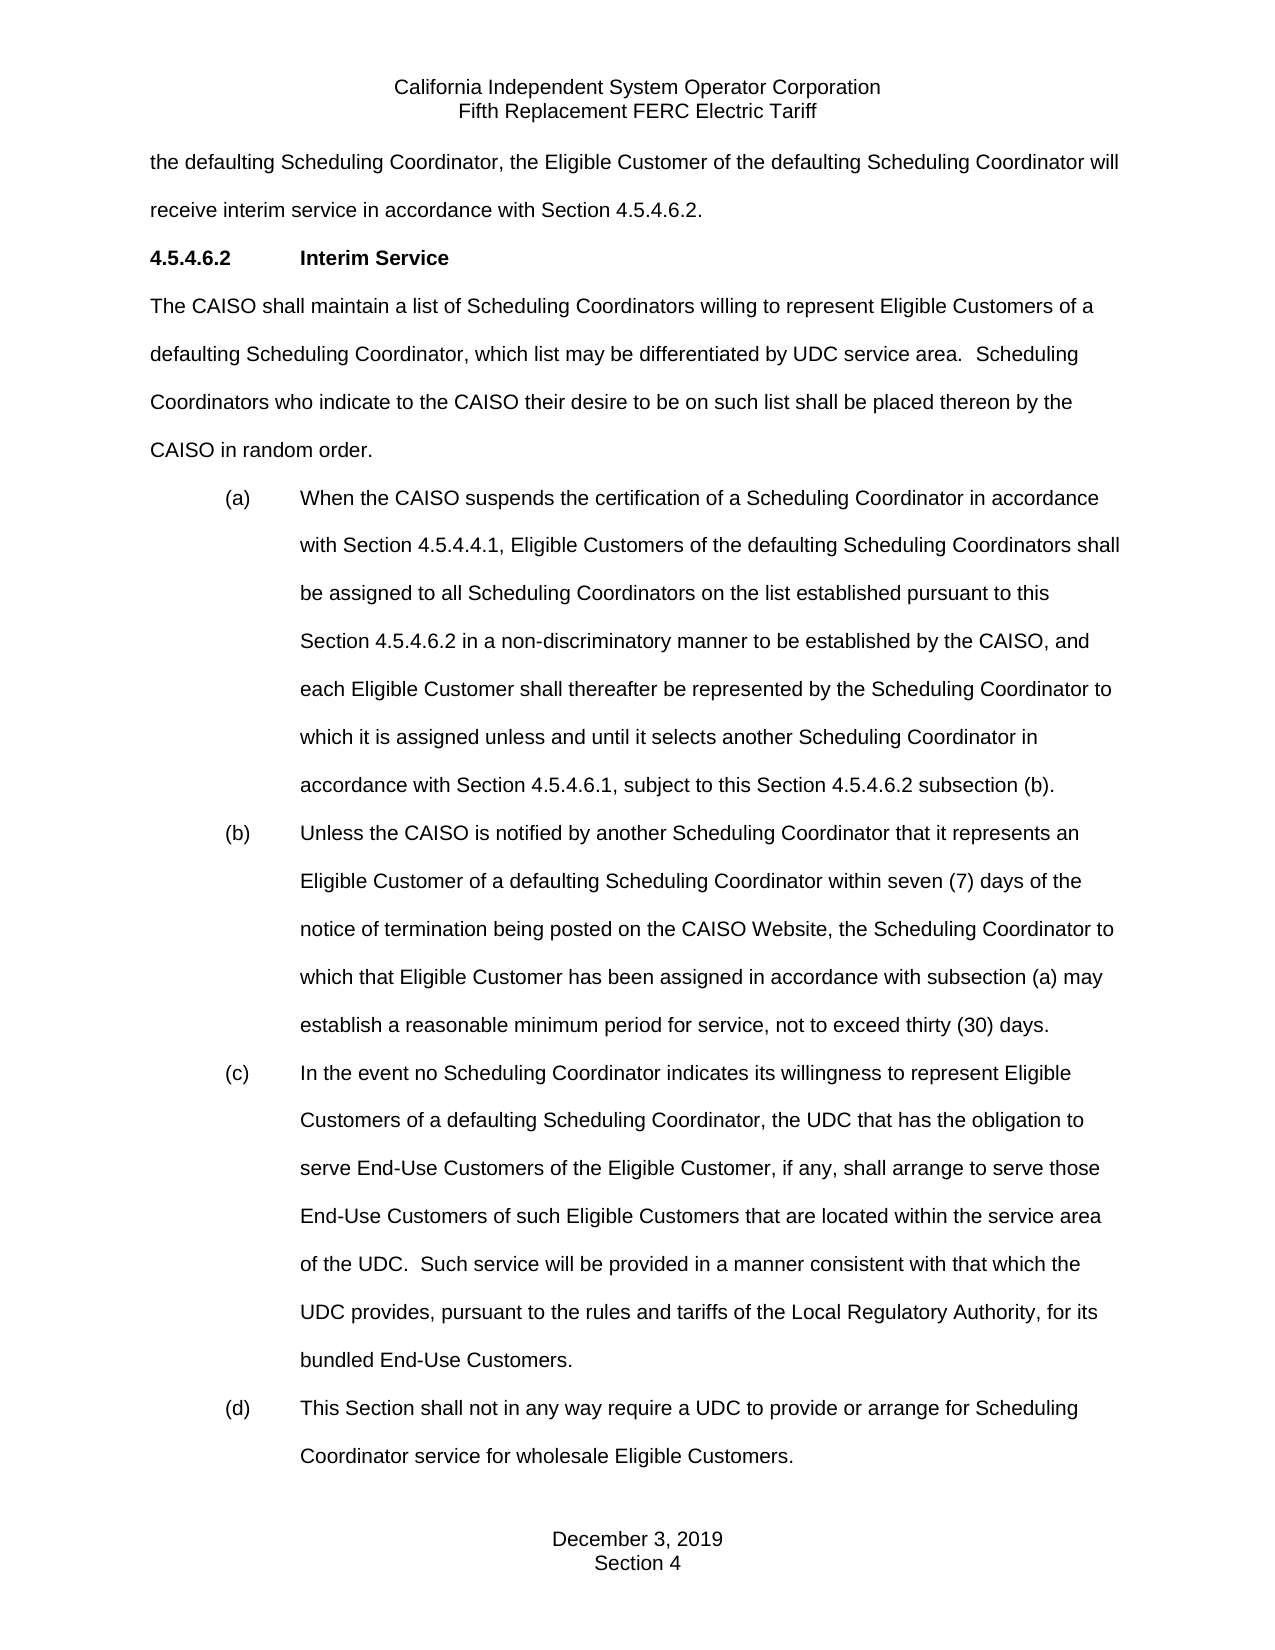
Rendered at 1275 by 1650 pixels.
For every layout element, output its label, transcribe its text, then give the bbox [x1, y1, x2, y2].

text The CAISO shall maintain a list of Scheduling Coordinators willing to represent Eligible Customers of a defaulting Scheduling Coordinator, which list may be differentiated by UDC service area. Scheduling Coordinators who indicate to the CAISO their desire to be on such list shall be placed thereon by the CAISO in random order. [150, 294, 1125, 461]
text (b) Unless the CAISO is notified by another Scheduling Coordinator that it represents an Eligible Customer of a defaulting Scheduling Coordinator within seven (7) days of the notice of termination being posted on the CAISO Website, the Scheduling Coordinator to which that Eligible Customer has been assigned in accordance with subsection (a) may establish a reasonable minimum period for service, not to exceed thirty (30) days. [225, 821, 1125, 1036]
text (a) When the CAISO suspends the certification of a Scheduling Coordinator in accordance with Section 4.5.4.4.1, Eligible Customers of the defaulting Scheduling Coordinators shall be assigned to all Scheduling Coordinators on the list established pursuant to this Section 4.5.4.6.2 in a non-discriminatory manner to be established by the CAISO, and each Eligible Customer shall thereafter be represented by the Scheduling Coordinator to which it is assigned unless and until it selects another Scheduling Coordinator in accordance with Section 4.5.4.6.1, subject to this Section 4.5.4.6.2 subsection (b). [225, 485, 1125, 797]
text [150, 150, 1125, 222]
text 4.5.4.6.2 Interim Service [150, 246, 1125, 270]
text (c) In the event no Scheduling Coordinator indicates its willingness to represent Eligible Customers of a defaulting Scheduling Coordinator, the UDC that has the obligation to serve End-Use Customers of the Eligible Customer, if any, shall arrange to serve those End-Use Customers of such Eligible Customers that are located within the service area of the UDC. Such service will be provided in a manner consistent with that which the UDC provides, pursuant to the rules and tariffs of the Local Regulatory Authority, for its bundled End-Use Customers. [225, 1060, 1125, 1372]
text (d) This Section shall not in any way require a UDC to provide or arrange for Scheduling Coordinator service for wholesale Eligible Customers. [225, 1396, 1125, 1468]
